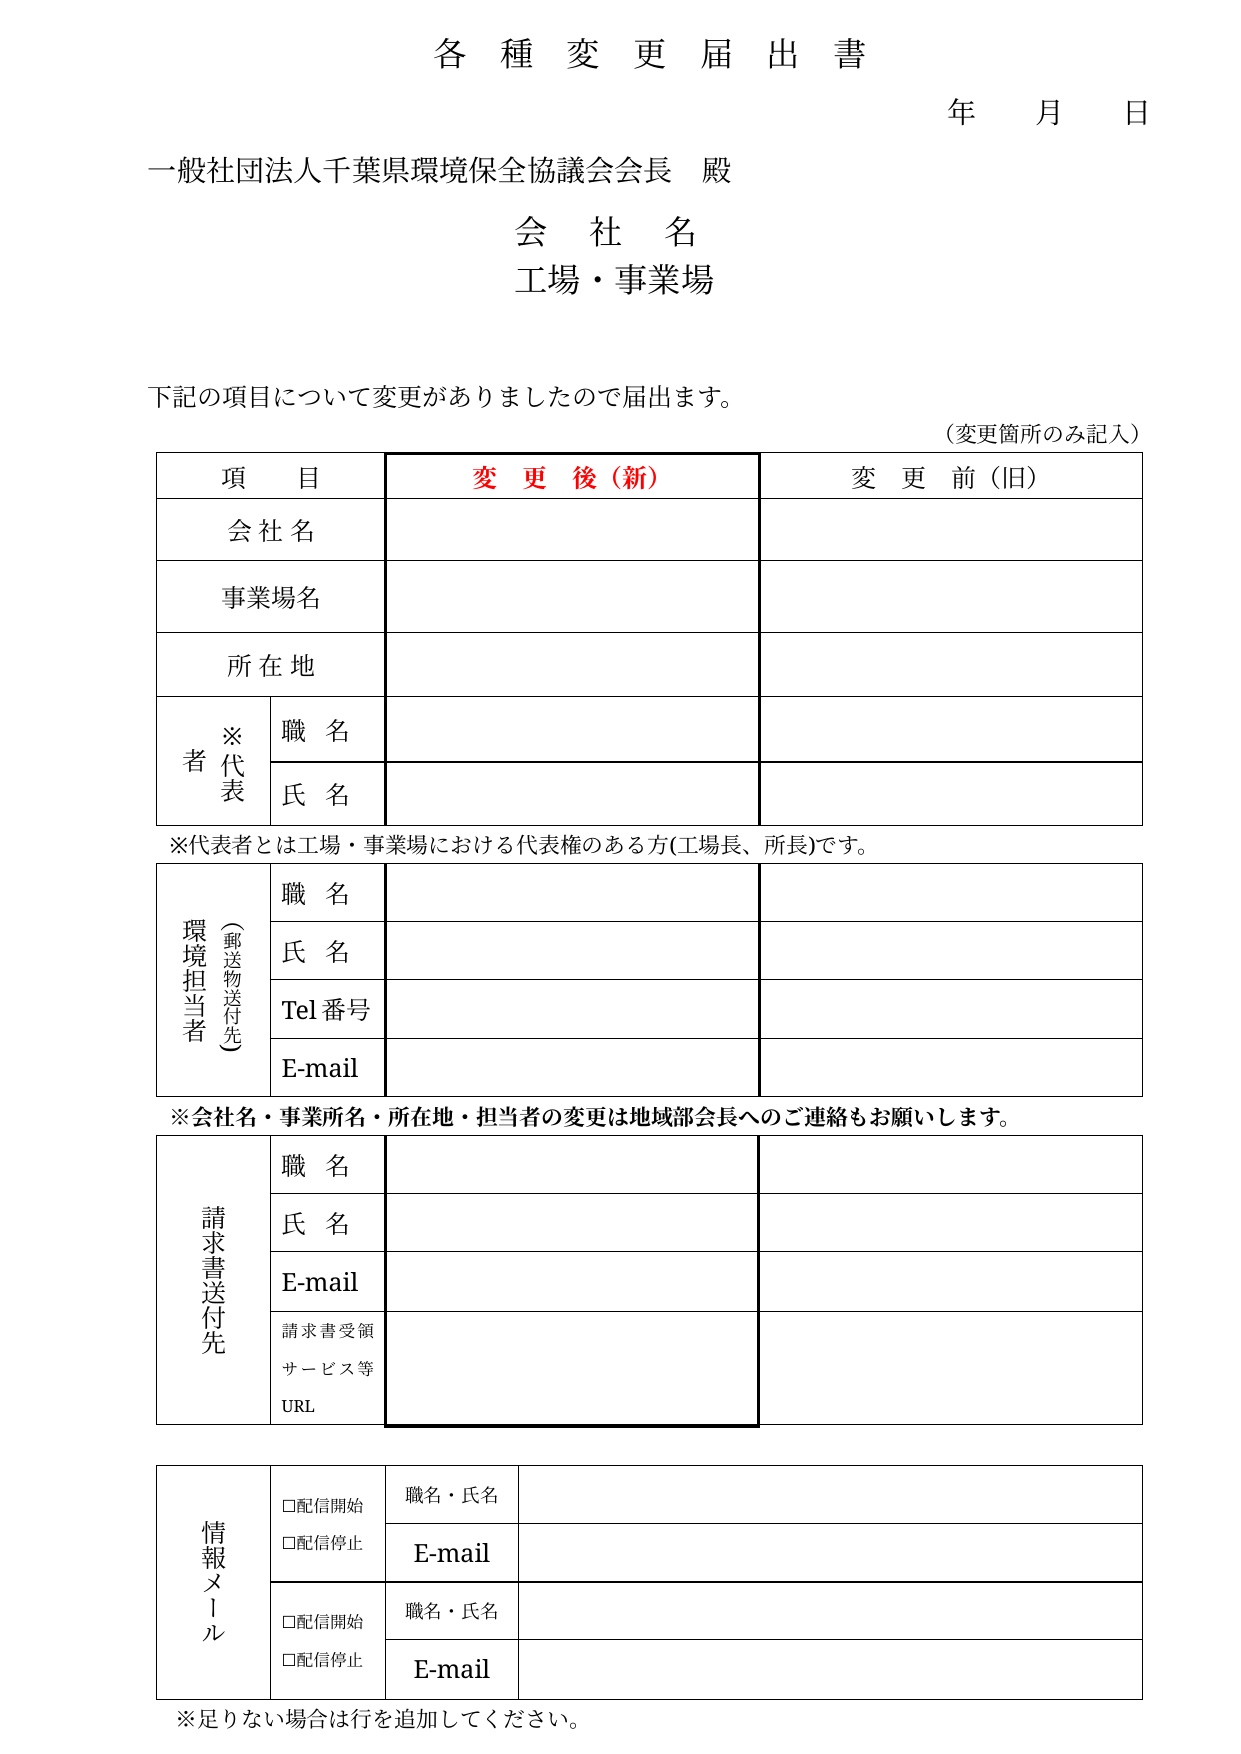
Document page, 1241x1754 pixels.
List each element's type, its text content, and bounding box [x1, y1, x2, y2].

table_header 職 名 [271, 1136, 384, 1193]
table_header 変 更 後（新） [387, 455, 758, 498]
table_header [519, 1466, 1142, 1523]
table_cell Tel番号 [271, 980, 384, 1038]
text 会 社 名 [148, 206, 1152, 254]
table_cell 配信開始 配信停止 [271, 1583, 385, 1698]
table_cell [761, 763, 1142, 825]
table_header [760, 1136, 1142, 1193]
table_header 請求書送付先 [157, 1136, 270, 1424]
table_cell 職名・氏名 [386, 1583, 518, 1639]
text ※足りない場合は行を追加してください。 [148, 1699, 1152, 1737]
table_cell 請求書受領サービス等URL [271, 1312, 384, 1424]
table_header 項 目 [157, 453, 384, 498]
table_cell [761, 980, 1142, 1038]
table_cell 事業場名 [157, 561, 384, 632]
table_header [387, 864, 758, 921]
table_header 職 名 [271, 864, 384, 921]
table_cell [761, 697, 1142, 761]
table_cell [387, 697, 758, 761]
table_cell 職 名 [271, 697, 384, 761]
table_cell 所 在 地 [157, 633, 384, 696]
table_header 変 更 前（旧） [761, 453, 1142, 498]
table_cell E-mail [271, 1039, 384, 1096]
table_cell [761, 1039, 1142, 1096]
text 一般社団法人千葉県環境保全協議会会長 殿 [148, 131, 1152, 206]
table_cell [760, 1312, 1142, 1424]
text 下記の項目について変更がありましたので届出ます。 [148, 377, 1152, 415]
table_cell [387, 499, 758, 560]
table_cell [760, 1194, 1142, 1251]
table_cell [387, 1252, 757, 1311]
table_cell [761, 922, 1142, 979]
table_cell E-mail [386, 1640, 518, 1698]
table_cell [387, 1312, 757, 1424]
table_cell 氏 名 [271, 763, 384, 825]
table_cell [761, 633, 1142, 696]
table_cell 氏 名 [271, 1194, 384, 1251]
table_cell [761, 499, 1142, 560]
table_cell [387, 980, 758, 1038]
table_cell [760, 1252, 1142, 1311]
table_cell E-mail [386, 1524, 518, 1581]
table_header 情報メール [157, 1466, 270, 1698]
text 年 月 日 [148, 89, 1152, 131]
table_cell [519, 1524, 1142, 1581]
table_cell 会 社 名 [157, 499, 384, 560]
text 各 種 変 更 届 出 書 [148, 14, 1152, 89]
table_cell [387, 1039, 758, 1096]
table_header 職名・氏名 [386, 1466, 518, 1523]
table_header （郵送物送付先) 環境担当者 [157, 864, 270, 1096]
table_cell [387, 763, 758, 825]
text ※代表者とは工場・事業場における代表権のある方(工場長、所長)です。 [148, 826, 1152, 863]
text （変更箇所のみ記入） [148, 415, 1152, 452]
table_cell ※代表者 [157, 697, 270, 825]
table_cell [519, 1583, 1142, 1639]
table_cell 氏 名 [271, 922, 384, 979]
table_header [387, 1136, 757, 1193]
table_cell [387, 1194, 757, 1251]
table_cell [519, 1640, 1142, 1698]
table_cell [761, 561, 1142, 632]
table_header [761, 864, 1142, 921]
table_cell E-mail [271, 1252, 384, 1311]
table_cell [387, 561, 758, 632]
table_cell [387, 633, 758, 696]
text 工場・事業場 [148, 254, 1152, 302]
text ※会社名・事業所名・所在地・担当者の変更は地域部会長へのご連絡もお願いします。 [148, 1097, 1152, 1134]
table_header 配信開始 配信停止 [271, 1466, 385, 1581]
table_cell [387, 922, 758, 979]
